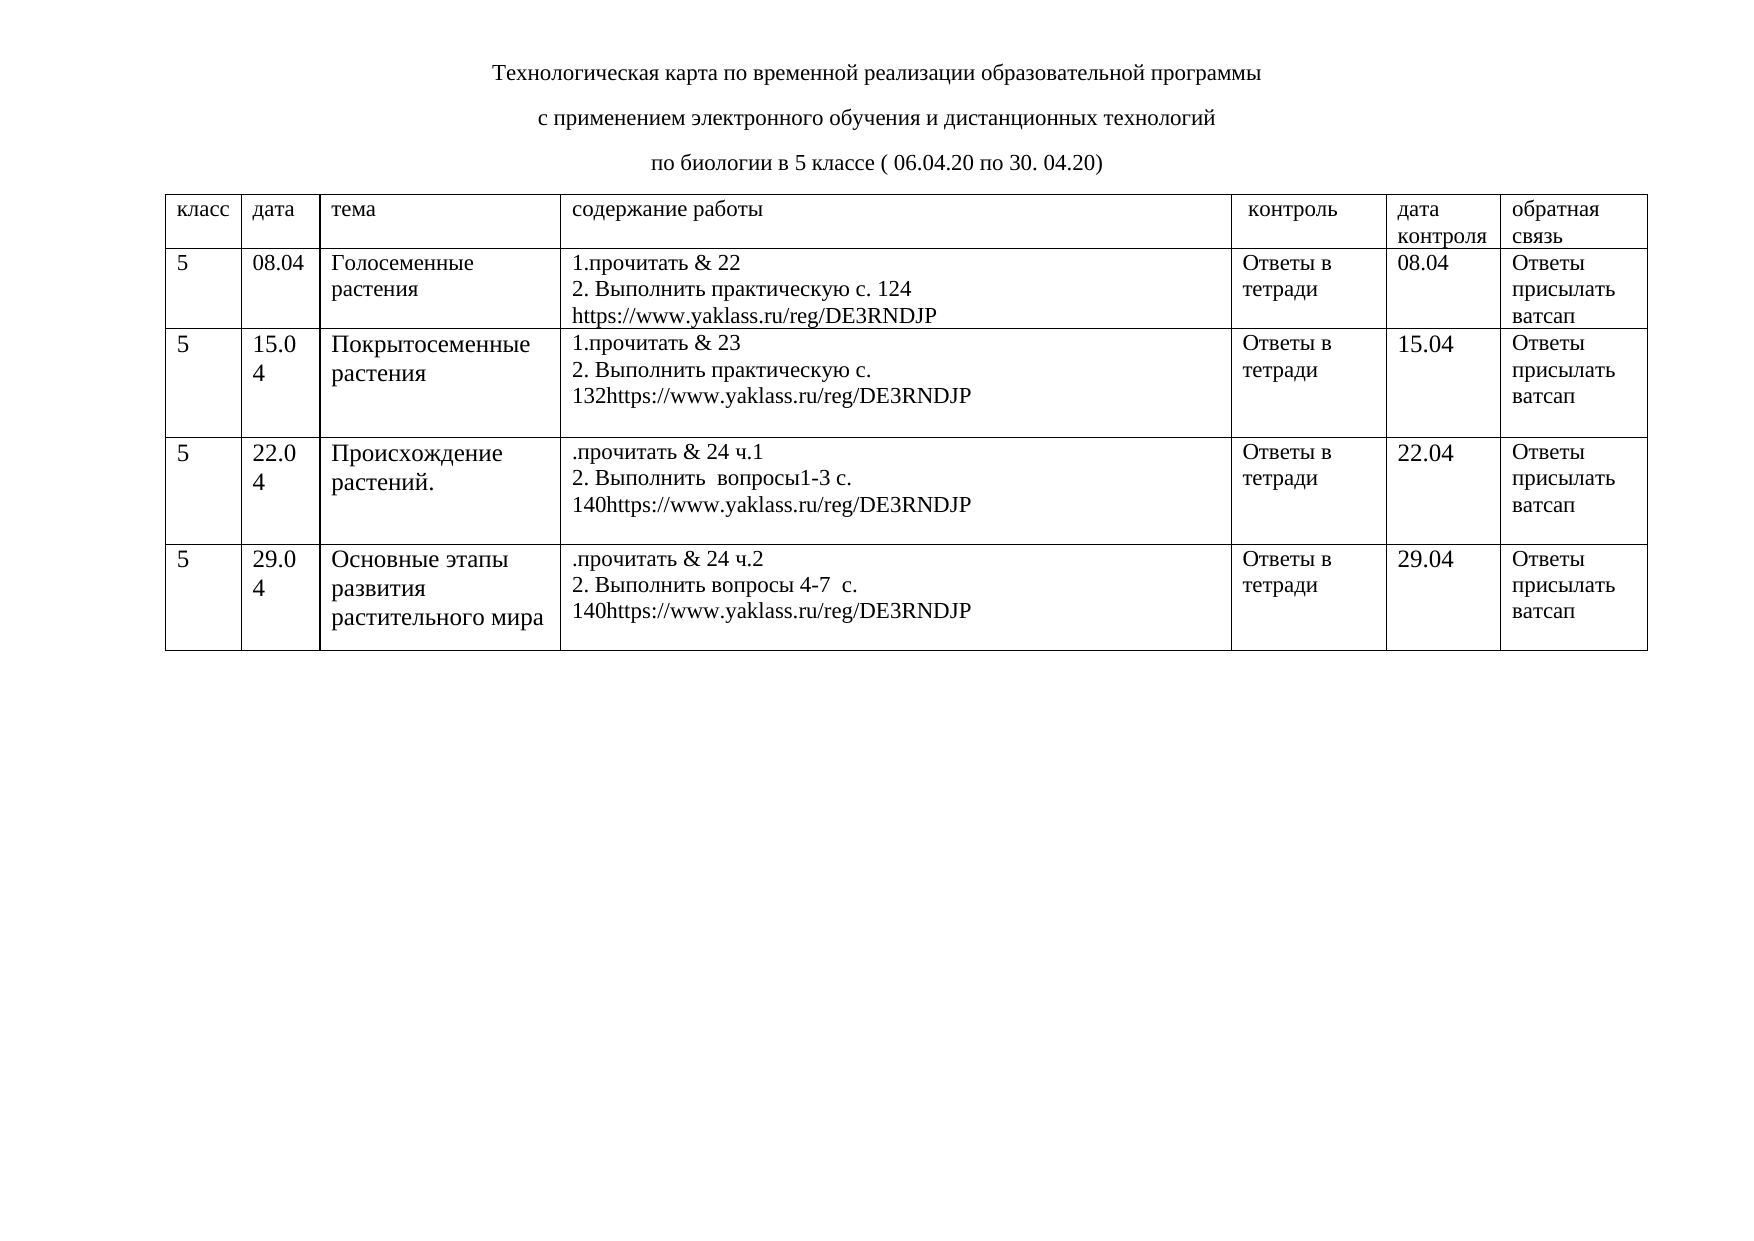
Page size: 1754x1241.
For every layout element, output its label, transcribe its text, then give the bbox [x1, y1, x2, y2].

text Технологическая карта по временной реализации образовательной программы [118, 59, 1636, 85]
table_header дата контроля [1387, 195, 1500, 248]
table_cell Ответы присылать ватсап [1501, 249, 1647, 328]
table_cell Ответы в тетради [1232, 329, 1386, 437]
table_cell Ответы присылать ватсап [1501, 545, 1647, 650]
table_cell 5 [166, 545, 241, 650]
table_cell .прочитать & 24 ч.2 2. Выполнить вопросы 4-7 с. 140https://www.yaklass.ru/reg/DE3RNDJP [561, 545, 1231, 650]
table_cell .прочитать & 24 ч.1 2. Выполнить вопросы1-3 с. 140https://www.yaklass.ru/reg/DE3RNDJP [561, 438, 1231, 543]
table_header тема [321, 195, 560, 248]
table_cell 29.04 [242, 545, 319, 650]
table_cell Ответы присылать ватсап [1501, 329, 1647, 437]
table_header содержание работы [561, 195, 1231, 248]
table_cell 22.04 [242, 438, 319, 543]
table_header класс [166, 195, 241, 248]
table_cell Ответы присылать ватсап [1501, 438, 1647, 543]
table_cell 22.04 [1387, 438, 1500, 543]
table_cell 1.прочитать & 23 2. Выполнить практическую с. 132https://www.yaklass.ru/reg/DE3RNDJP [561, 329, 1231, 437]
table_cell 29.04 [1387, 545, 1500, 650]
text по биологии в 5 классе ( 06.04.20 по 30. 04.20) [118, 149, 1636, 176]
table_header контроль [1232, 195, 1386, 248]
table_cell 08.04 [242, 249, 319, 328]
table_cell 1.прочитать & 22 2. Выполнить практическую с. 124 https://www.yaklass.ru/reg/DE3RNDJP [561, 249, 1231, 328]
table_cell 08.04 [1387, 249, 1500, 328]
table_cell 5 [166, 438, 241, 543]
table_cell 15.04 [242, 329, 319, 437]
table_header обратная связь [1501, 195, 1647, 248]
table_cell Происхождение растений. [321, 438, 560, 543]
table_cell 5 [166, 249, 241, 328]
text с применением электронного обучения и дистанционных технологий [118, 104, 1636, 131]
table_cell Голосеменные растения [321, 249, 560, 328]
table_cell Ответы в тетради [1232, 438, 1386, 543]
table_cell Основные этапы развития растительного мира [321, 545, 560, 650]
table_cell Ответы в тетради [1232, 249, 1386, 328]
table_cell 5 [166, 329, 241, 437]
table_header дата [242, 195, 319, 248]
table_cell Ответы в тетради [1232, 545, 1386, 650]
table_cell Покрытосеменные растения [321, 329, 560, 437]
table_cell 15.04 [1387, 329, 1500, 437]
